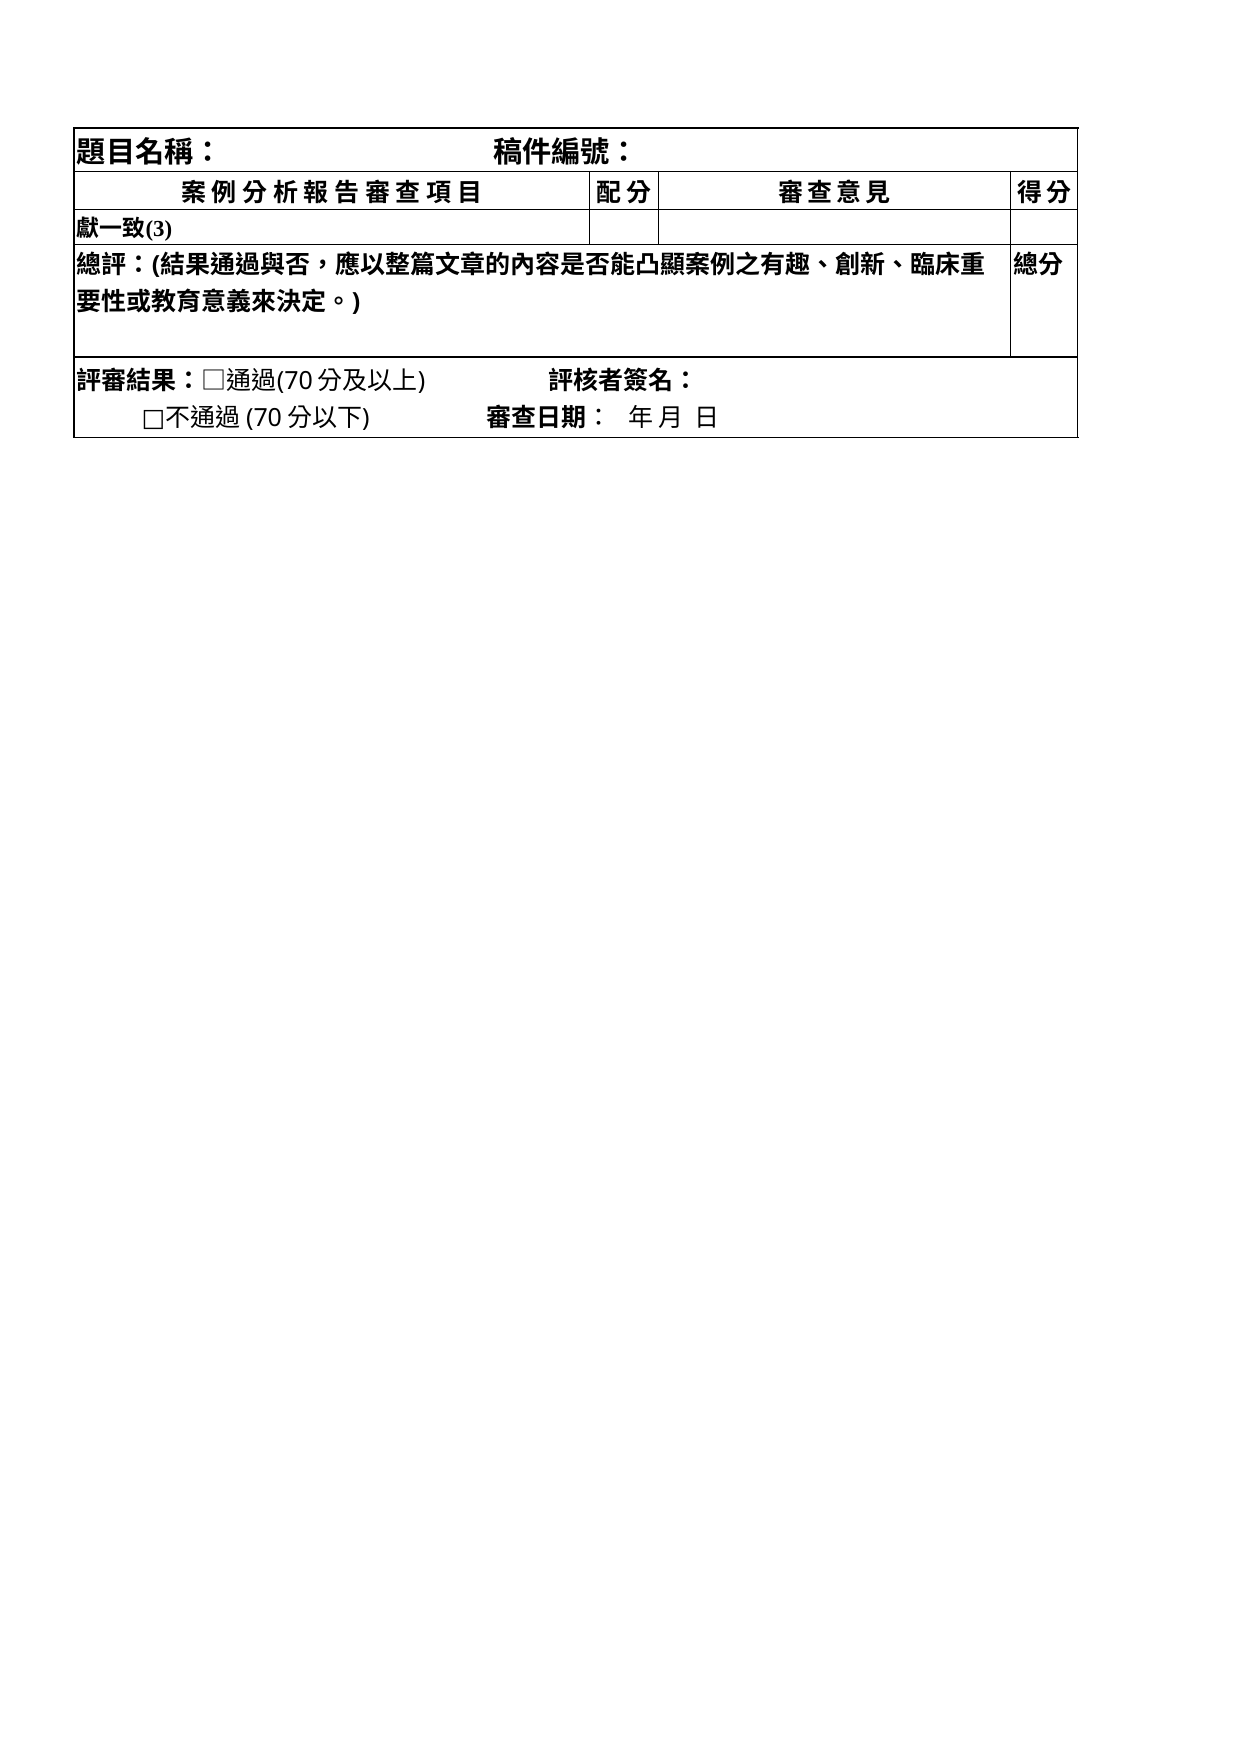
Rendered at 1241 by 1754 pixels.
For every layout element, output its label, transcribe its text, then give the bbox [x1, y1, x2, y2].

table_header 題目名稱： 稿件編號： [75, 129, 1077, 171]
table_cell 案 例 分 析 報 告 審 查 項 目 [75, 172, 589, 209]
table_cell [75, 210, 589, 243]
table_cell [1011, 210, 1077, 243]
table_cell 5 [590, 210, 658, 243]
table_cell 總評：(結果通過與否，應以整篇文章的內容是否能凸顯案例之有趣、創新、臨床重要性或教育意義來決定。) [75, 245, 1010, 356]
table_cell [659, 210, 1010, 243]
table_cell 總分 [1011, 245, 1077, 356]
table_cell 審查意見 [659, 172, 1010, 209]
table_cell 配分 [590, 172, 658, 209]
table_cell 得分 [1011, 172, 1077, 209]
table_cell 評審結果：□通過(70分及以上) 評核者簽名： □不通過 (70分以下) 審查日期： 年 月 日 [75, 358, 1077, 436]
